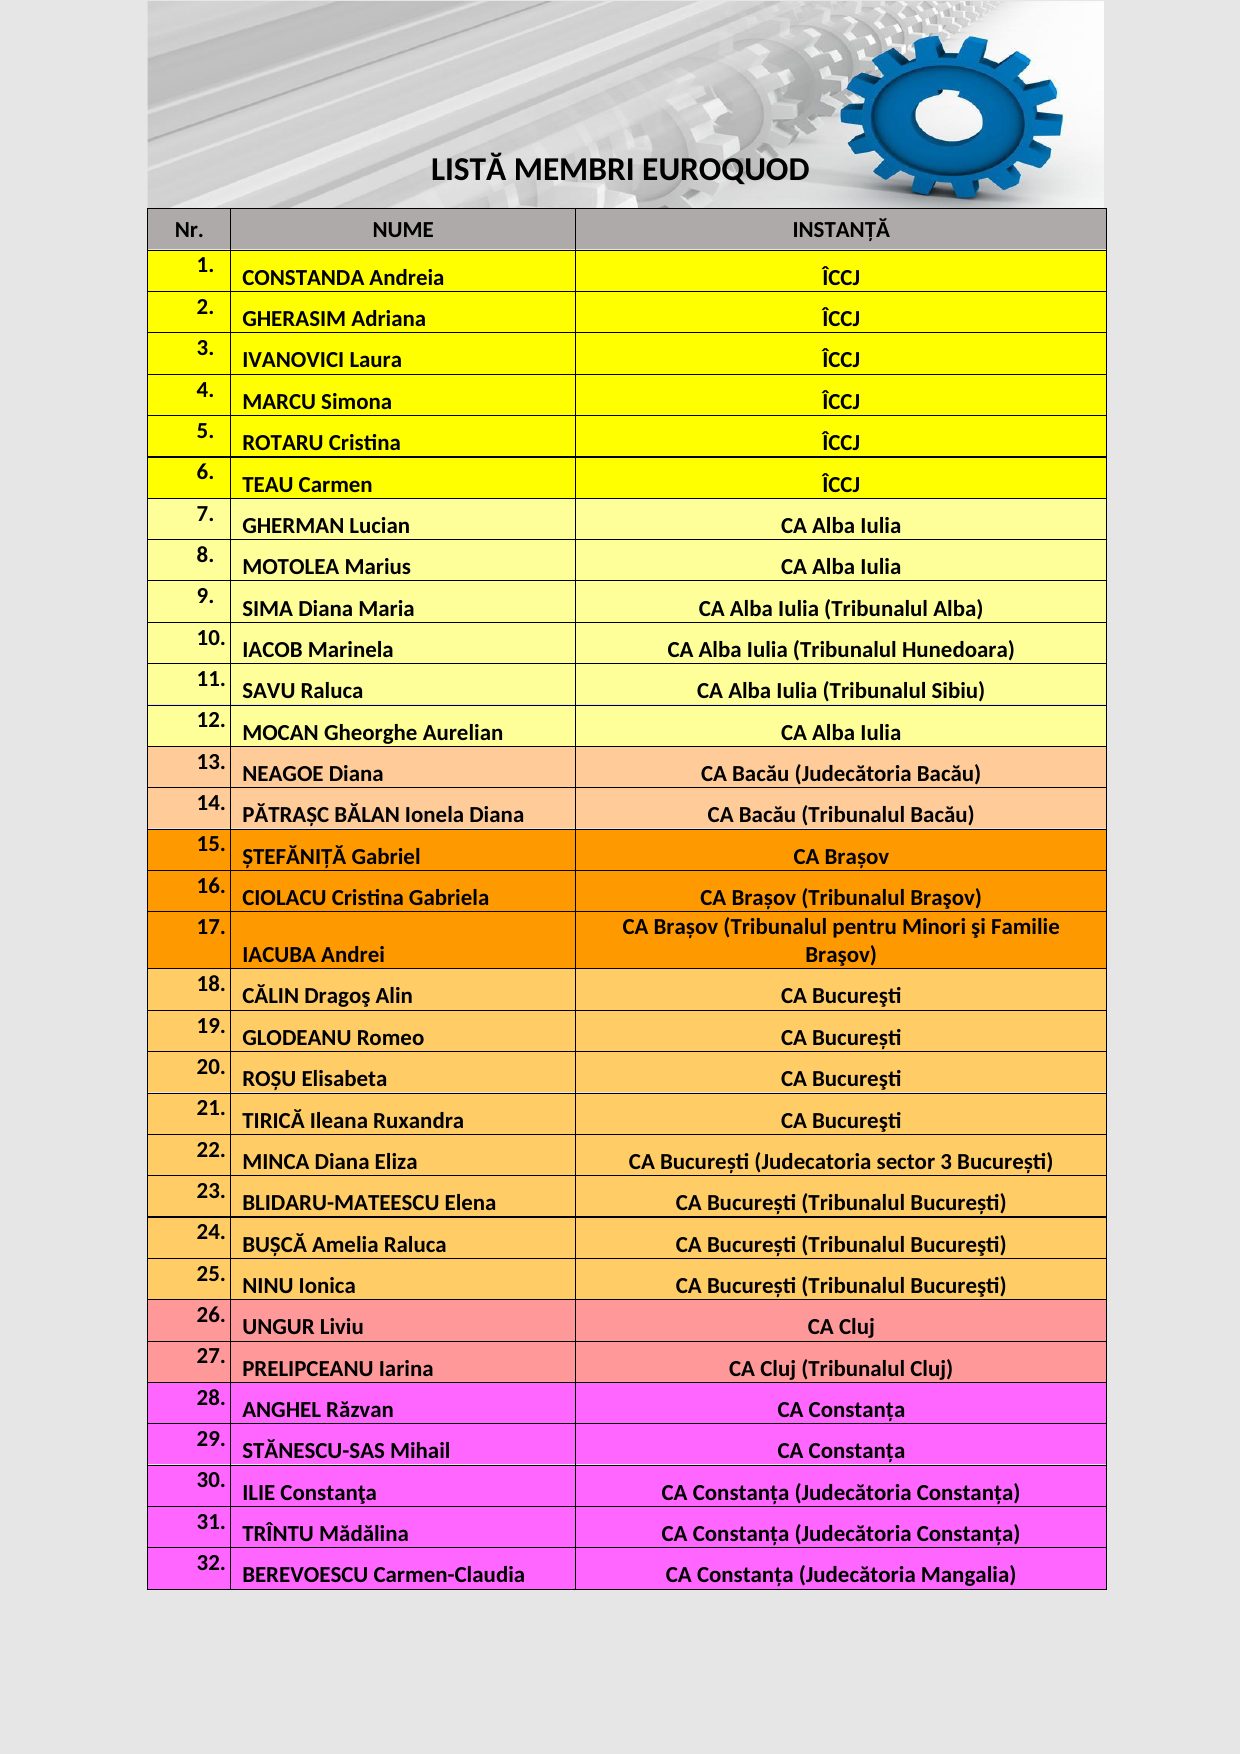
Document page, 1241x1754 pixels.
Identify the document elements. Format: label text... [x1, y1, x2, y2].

table_cell [148, 1548, 230, 1589]
table_cell TEAU Carmen [231, 458, 575, 498]
table_cell GLODEANU Romeo [231, 1011, 575, 1051]
table_cell TIRICĂ Ileana Ruxandra [231, 1094, 575, 1134]
table_cell CA Brașov (Tribunalul pentru Minori şi Familie Braşov) [576, 912, 1106, 968]
table_cell [148, 1507, 230, 1547]
table_cell SIMA Diana Maria [231, 581, 575, 622]
table_cell ÎCCJ [576, 458, 1106, 498]
table_cell MOTOLEA Marius [231, 540, 575, 580]
table_cell CA Alba Iulia (Tribunalul Hunedoara) [576, 623, 1106, 663]
table_cell GHERASIM Adriana [231, 292, 575, 332]
table_cell SAVU Raluca [231, 664, 575, 704]
table_cell [148, 871, 230, 911]
table_cell CA Alba Iulia [576, 499, 1106, 539]
table_cell [148, 251, 230, 291]
table_cell CA București (Tribunalul Bucureşti) [576, 1218, 1106, 1258]
table_cell CA Bucureşti [576, 1094, 1106, 1134]
table_cell CĂLIN Dragoş Alin [231, 969, 575, 1010]
table_cell CA București [576, 1011, 1106, 1051]
table_cell ÎCCJ [576, 333, 1106, 374]
table_cell ROȘU Elisabeta [231, 1052, 575, 1092]
table_cell [148, 747, 230, 787]
table_cell [148, 1342, 230, 1382]
table_cell [148, 1176, 230, 1216]
table_cell [148, 1135, 230, 1175]
table_cell [148, 706, 230, 746]
table_cell CA Alba Iulia (Tribunalul Sibiu) [576, 664, 1106, 704]
table_cell CA Constanța (Judecătoria Constanța) [576, 1507, 1106, 1547]
table_cell NINU Ionica [231, 1259, 575, 1299]
table_cell [148, 499, 230, 539]
table_cell ILIE Constanţa [231, 1466, 575, 1506]
table_cell ȘTEFĂNIȚĂ Gabriel [231, 830, 575, 870]
table_cell [148, 1218, 230, 1258]
table_cell IACUBA Andrei [231, 912, 575, 968]
table_cell CA Constanța (Judecătoria Mangalia) [576, 1548, 1106, 1589]
text LISTĂ MEMBRI EUROQUOD [148, 148, 1093, 188]
table_cell PRELIPCEANU Iarina [231, 1342, 575, 1382]
table_cell [148, 333, 230, 374]
table_cell TRÎNTU Mădălina [231, 1507, 575, 1547]
table_cell CA Alba Iulia [576, 706, 1106, 746]
table_cell [148, 375, 230, 415]
table_cell CA Alba Iulia (Tribunalul Alba) [576, 581, 1106, 622]
table_cell BLIDARU-MATEESCU Elena [231, 1176, 575, 1216]
table_cell GHERMAN Lucian [231, 499, 575, 539]
table_cell [148, 969, 230, 1010]
table_cell CA Alba Iulia [576, 540, 1106, 580]
table_cell CA Bucureşti [576, 1052, 1106, 1092]
table_header NUME [231, 209, 575, 249]
table_cell [148, 292, 230, 332]
table_cell STĂNESCU-SAS Mihail [231, 1424, 575, 1464]
table_cell [148, 912, 230, 968]
table_cell [148, 1011, 230, 1051]
table_cell ANGHEL Răzvan [231, 1383, 575, 1423]
table_header Nr. [148, 209, 230, 249]
table_cell [148, 540, 230, 580]
table_cell CA Brașov [576, 830, 1106, 870]
table_cell [148, 1383, 230, 1423]
table_cell [148, 1466, 230, 1506]
table_cell [148, 1300, 230, 1341]
table_cell ÎCCJ [576, 416, 1106, 456]
table_cell [148, 1094, 230, 1134]
table_cell [148, 1052, 230, 1092]
table_cell [148, 664, 230, 704]
table_cell MARCU Simona [231, 375, 575, 415]
table_cell IACOB Marinela [231, 623, 575, 663]
table_cell CIOLACU Cristina Gabriela [231, 871, 575, 911]
table_cell NEAGOE Diana [231, 747, 575, 787]
table_cell CA București (Judecatoria sector 3 București) [576, 1135, 1106, 1175]
table_cell [148, 416, 230, 456]
table_cell [148, 458, 230, 498]
table_cell CA București (Tribunalul Bucureşti) [576, 1259, 1106, 1299]
table_cell CA Bacău (Tribunalul Bacău) [576, 788, 1106, 828]
picture [147, 1, 1104, 208]
table_cell CA Constanța (Judecătoria Constanța) [576, 1466, 1106, 1506]
table_cell BEREVOESCU Carmen-Claudia [231, 1548, 575, 1589]
table_cell CA București (Tribunalul București) [576, 1176, 1106, 1216]
table_cell CA Brașov (Tribunalul Braşov) [576, 871, 1106, 911]
table_cell BUȘCĂ Amelia Raluca [231, 1218, 575, 1258]
table_cell [148, 1424, 230, 1464]
table_cell PĂTRAȘC BĂLAN Ionela Diana [231, 788, 575, 828]
table_cell ÎCCJ [576, 375, 1106, 415]
table_cell ÎCCJ [576, 292, 1106, 332]
table_cell CONSTANDA Andreia [231, 251, 575, 291]
table_cell CA Cluj (Tribunalul Cluj) [576, 1342, 1106, 1382]
table_cell ROTARU Cristina [231, 416, 575, 456]
table_cell [148, 623, 230, 663]
table_cell IVANOVICI Laura [231, 333, 575, 374]
table_cell CA Bucureşti [576, 969, 1106, 1010]
table_cell [148, 581, 230, 622]
table_cell CA Constanța [576, 1383, 1106, 1423]
table_cell CA Bacău (Judecătoria Bacău) [576, 747, 1106, 787]
table_cell MINCA Diana Eliza [231, 1135, 575, 1175]
table_cell CA Cluj [576, 1300, 1106, 1341]
table_cell CA Constanța [576, 1424, 1106, 1464]
table_cell MOCAN Gheorghe Aurelian [231, 706, 575, 746]
table_cell ÎCCJ [576, 251, 1106, 291]
table_cell [148, 830, 230, 870]
table_cell [148, 1259, 230, 1299]
table_header INSTANȚĂ [576, 209, 1106, 249]
table_cell [148, 788, 230, 828]
table_cell UNGUR Liviu [231, 1300, 575, 1341]
